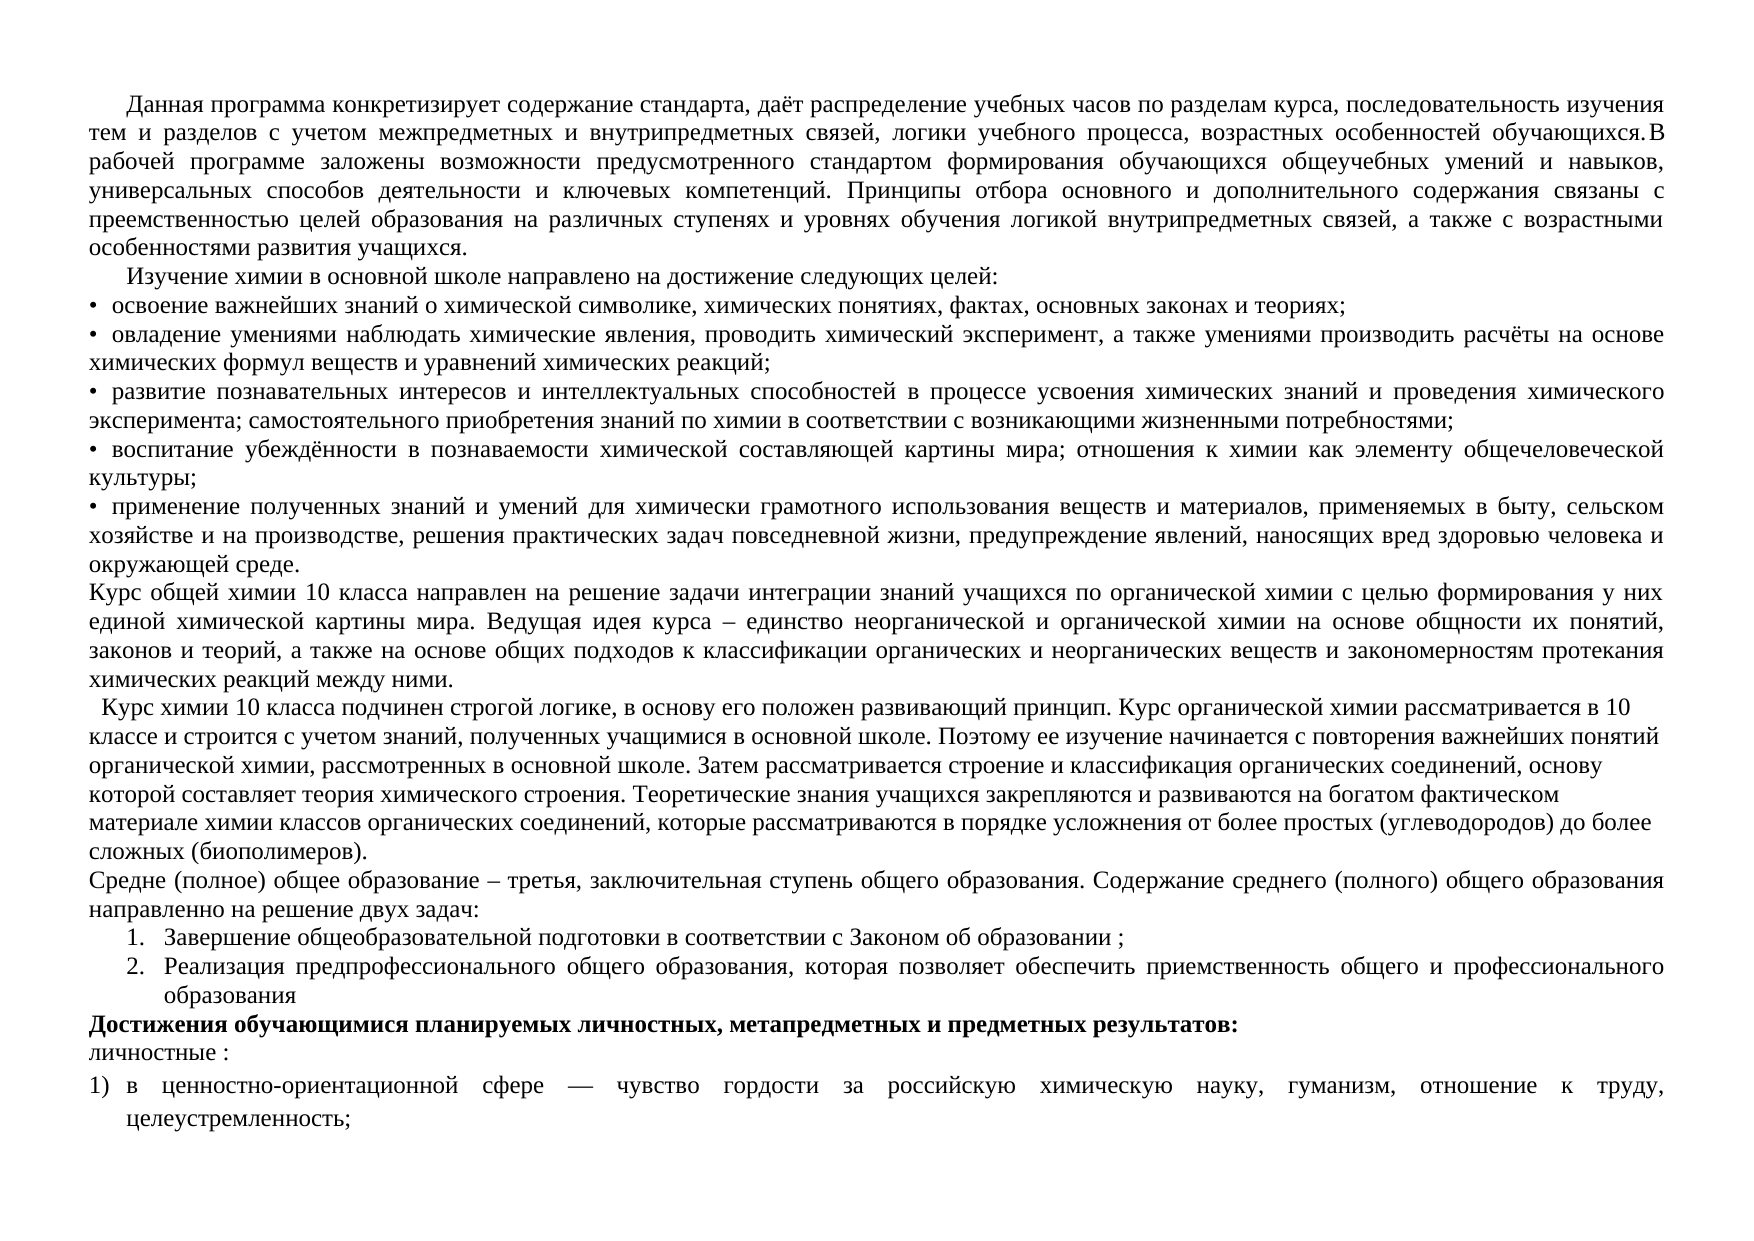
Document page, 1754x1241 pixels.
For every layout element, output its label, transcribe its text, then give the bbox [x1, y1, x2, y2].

text Данная программа конкретизирует содержание стандарта, даёт распределение учебных часов по разделам курса, последовательность изучения тем и разделов с учетом межпредметных и внутрипредметных связей, логики учебного процесса, возрастных особенностей обучающихся.В рабочей программе заложены возможности предусмотренного стандартом формирования обучающихся общеучебных умений и навыков, универсальных способов деятельности и ключевых компетенций. Принципы отбора основного и дополнительного содержания связаны с преемственностью целей образования на различных ступенях и уровнях обучения логикой внутрипредметных связей, а также с возрастными особенностями развития учащихся. [89, 89, 1665, 261]
list в ценностно-ориентационной сфере — чувство гордости за российскую химическую науку, гуманизм, отношение к труду, целеустремленность; [89, 1070, 1665, 1132]
text Средне (полное) общее образование – третья, заключительная ступень общего образования. Содержание среднего (полного) общего образования направленно на решение двух задач: [89, 865, 1665, 922]
list развитие познавательных интересов и интеллектуальных способностей в процессе усвоения химических знаний и проведения химического эксперимента; самостоятельного приобретения знаний по химии в соответствии с возникающими жизненными потребностями; [89, 376, 1665, 434]
list воспитание убеждённости в познаваемости химической составляющей картины мира; отношения к химии как элементу общечеловеческой культуры; [89, 434, 1665, 491]
list овладение умениями наблюдать химические явления, проводить химический эксперимент, а также умениями производить расчёты на основе химических формул веществ и уравнений химических реакций; [89, 319, 1665, 376]
list освоение важнейших знаний о химической символике, химических понятиях, фактах, основных законах и теориях; [89, 290, 1665, 319]
list применение полученных знаний и умений для химически грамотного использования веществ и материалов, применяемых в быту, сельском хозяйстве и на производстве, решения практических задач повседневной жизни, предупреждение явлений, наносящих вред здоровью человека и окружающей среде. [89, 491, 1665, 577]
text Курс химии 10 класса подчинен строгой логике, в основу его положен развивающий принцип. Курс органической химии рассматривается в 10 классе и строится с учетом знаний, полученных учащимися в основной школе. Поэтому ее изучение начинается с повторения важнейших понятий органической химии, рассмотренных в основной школе. Затем рассматривается строение и классификация органических соединений, основу которой составляет теория химического строения. Теоретические знания учащихся закрепляются и развиваются на богатом фактическом материале химии классов органических соединений, которые рассматриваются в порядке усложнения от более простых (углеводородов) до более сложных (биополимеров). [89, 692, 1665, 865]
text Курс общей химии 10 класса направлен на решение задачи интеграции знаний учащихся по органической химии с целью формирования у них единой химической картины мира. Ведущая идея курса – единство неорганической и органической химии на основе общности их понятий, законов и теорий, а также на основе общих подходов к классификации органических и неорганических веществ и закономерностям протекания химических реакций между ними. [89, 577, 1665, 692]
text личностные : [89, 1037, 1665, 1066]
list Завершение общеобразовательной подготовки в соответствии с Законом об образовании ; [126, 922, 1665, 951]
text Достижения обучающимися планируемых личностных, метапредметных и предметных результатов: [89, 1009, 1665, 1037]
list Реализация предпрофессионального общего образования, которая позволяет обеспечить приемственность общего и профессионального образования [126, 951, 1665, 1009]
text Изучение химии в основной школе направлено на достижение следующих целей: [89, 261, 1665, 290]
